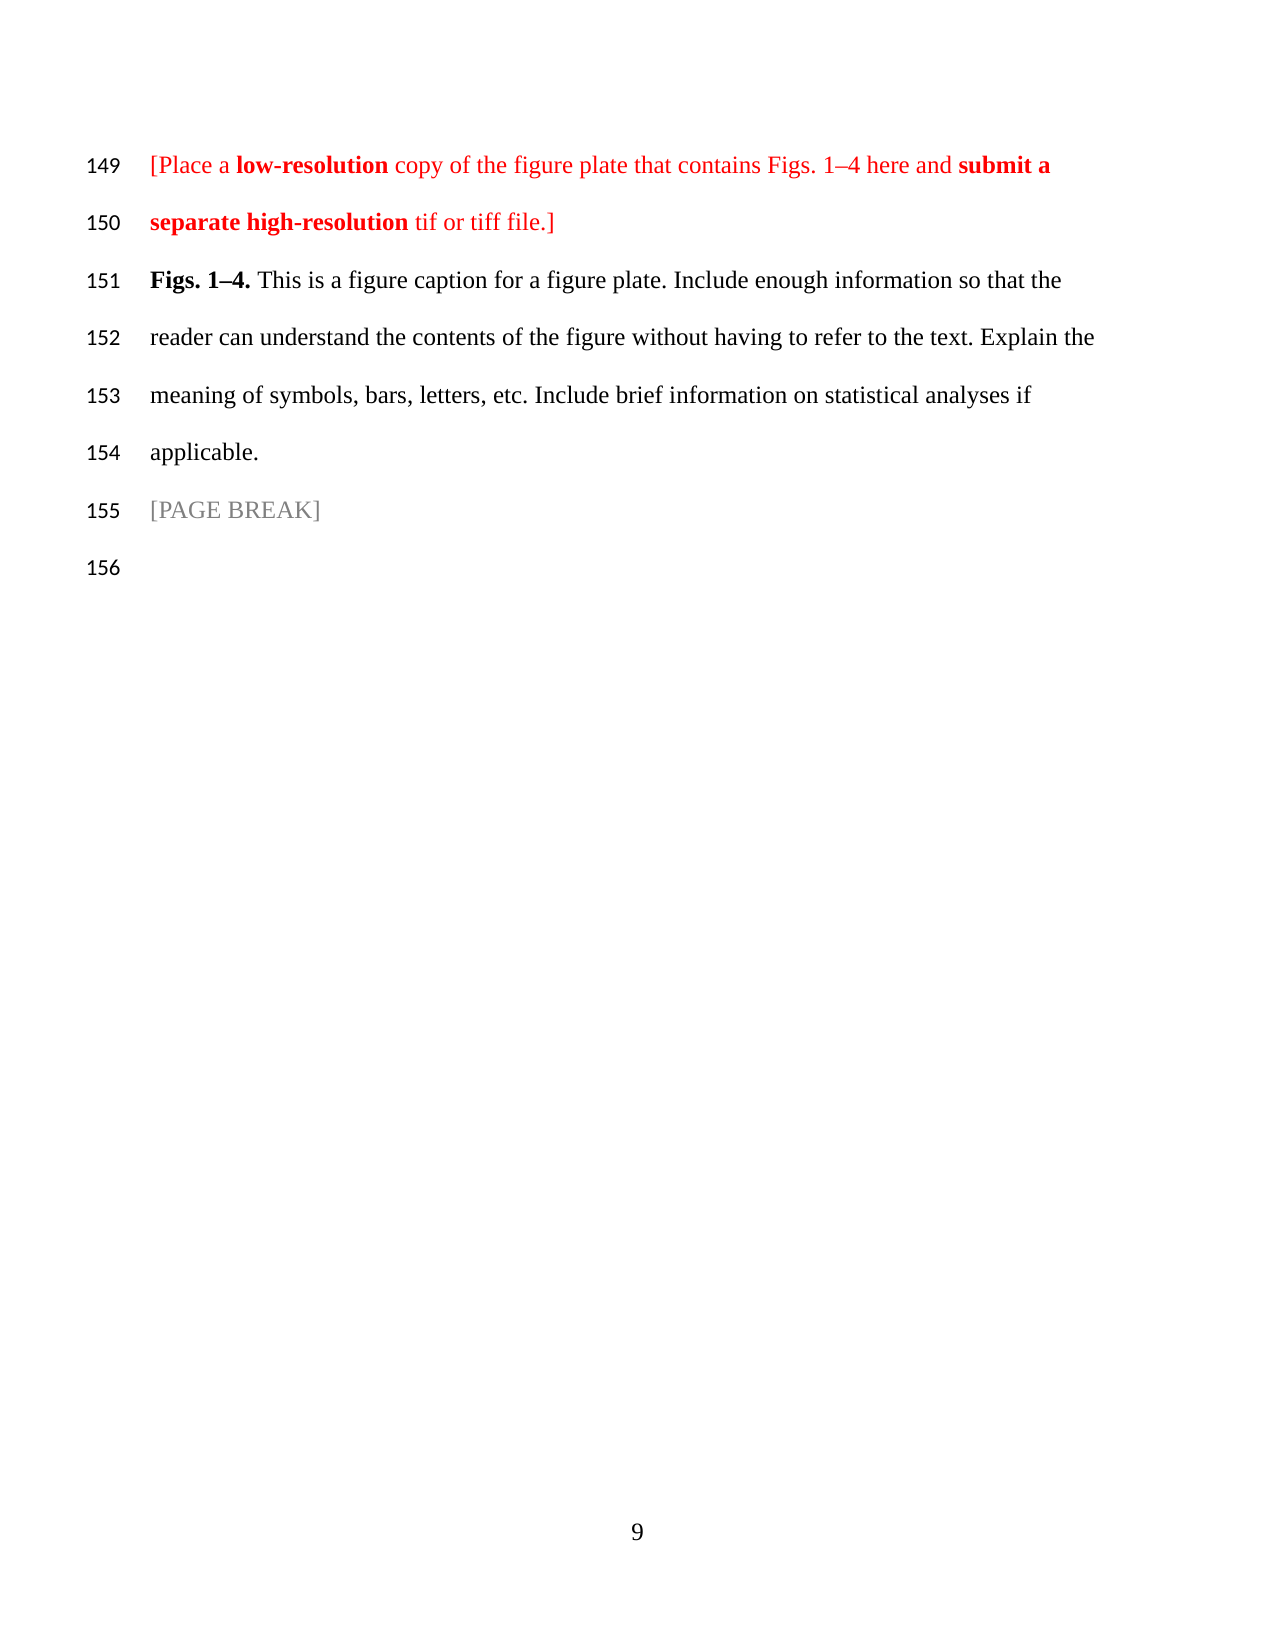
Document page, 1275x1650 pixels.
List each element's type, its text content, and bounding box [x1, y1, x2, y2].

text [Place a low-resolution copy of the figure plate that contains Figs. 1–4 here and submit a separate high-resolution tif or tiff file.] [150, 150, 1125, 236]
text [PAGE BREAK] [150, 495, 1125, 524]
text Figs. 1–4. This is a figure caption for a figure plate. Include enough information so that the reader can understand the contents of the figure without having to refer to the text. Explain the meaning of symbols, bars, letters, etc. Include brief information on statistical analyses if applicable. [150, 265, 1125, 466]
